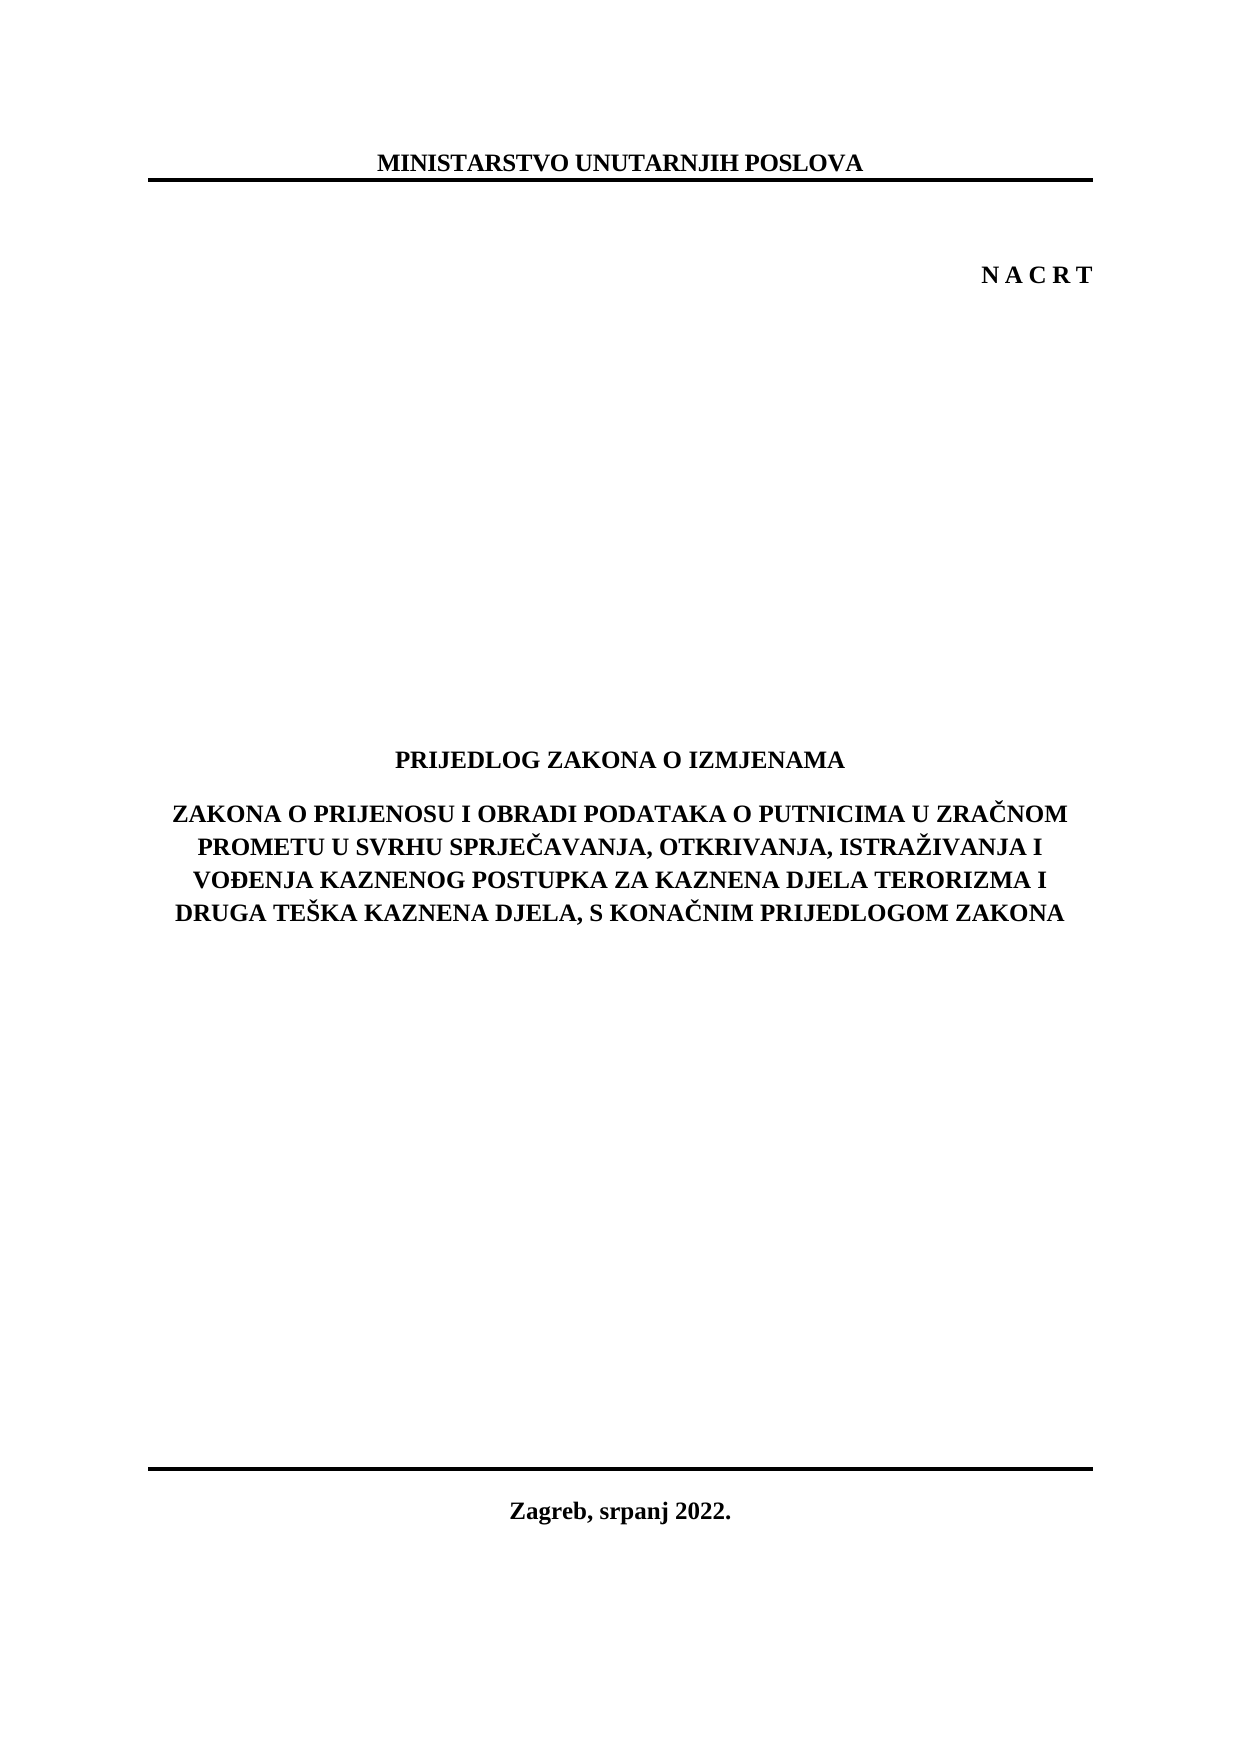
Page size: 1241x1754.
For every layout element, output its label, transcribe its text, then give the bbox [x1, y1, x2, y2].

text PRIJEDLOG ZAKONA O IZMJENAMA [148, 745, 1093, 774]
text MINISTARSTVO UNUTARNJIH POSLOVA [148, 148, 1093, 178]
text Zagreb, srpanj 2022. [148, 1496, 1093, 1524]
text ZAKONA O PRIJENOSU I OBRADI PODATAKA O PUTNICIMA U ZRAČNOM PROMETU U SVRHU SPRJEČAVANJA, OTKRIVANJA, ISTRAŽIVANJA I VOĐENJA KAZNENOG POSTUPKA ZA KAZNENA DJELA TERORIZMA I DRUGA TEŠKA KAZNENA DJELA, S KONAČNIM PRIJEDLOGOM ZAKONA [148, 799, 1093, 927]
text N A C R T [148, 261, 1093, 289]
